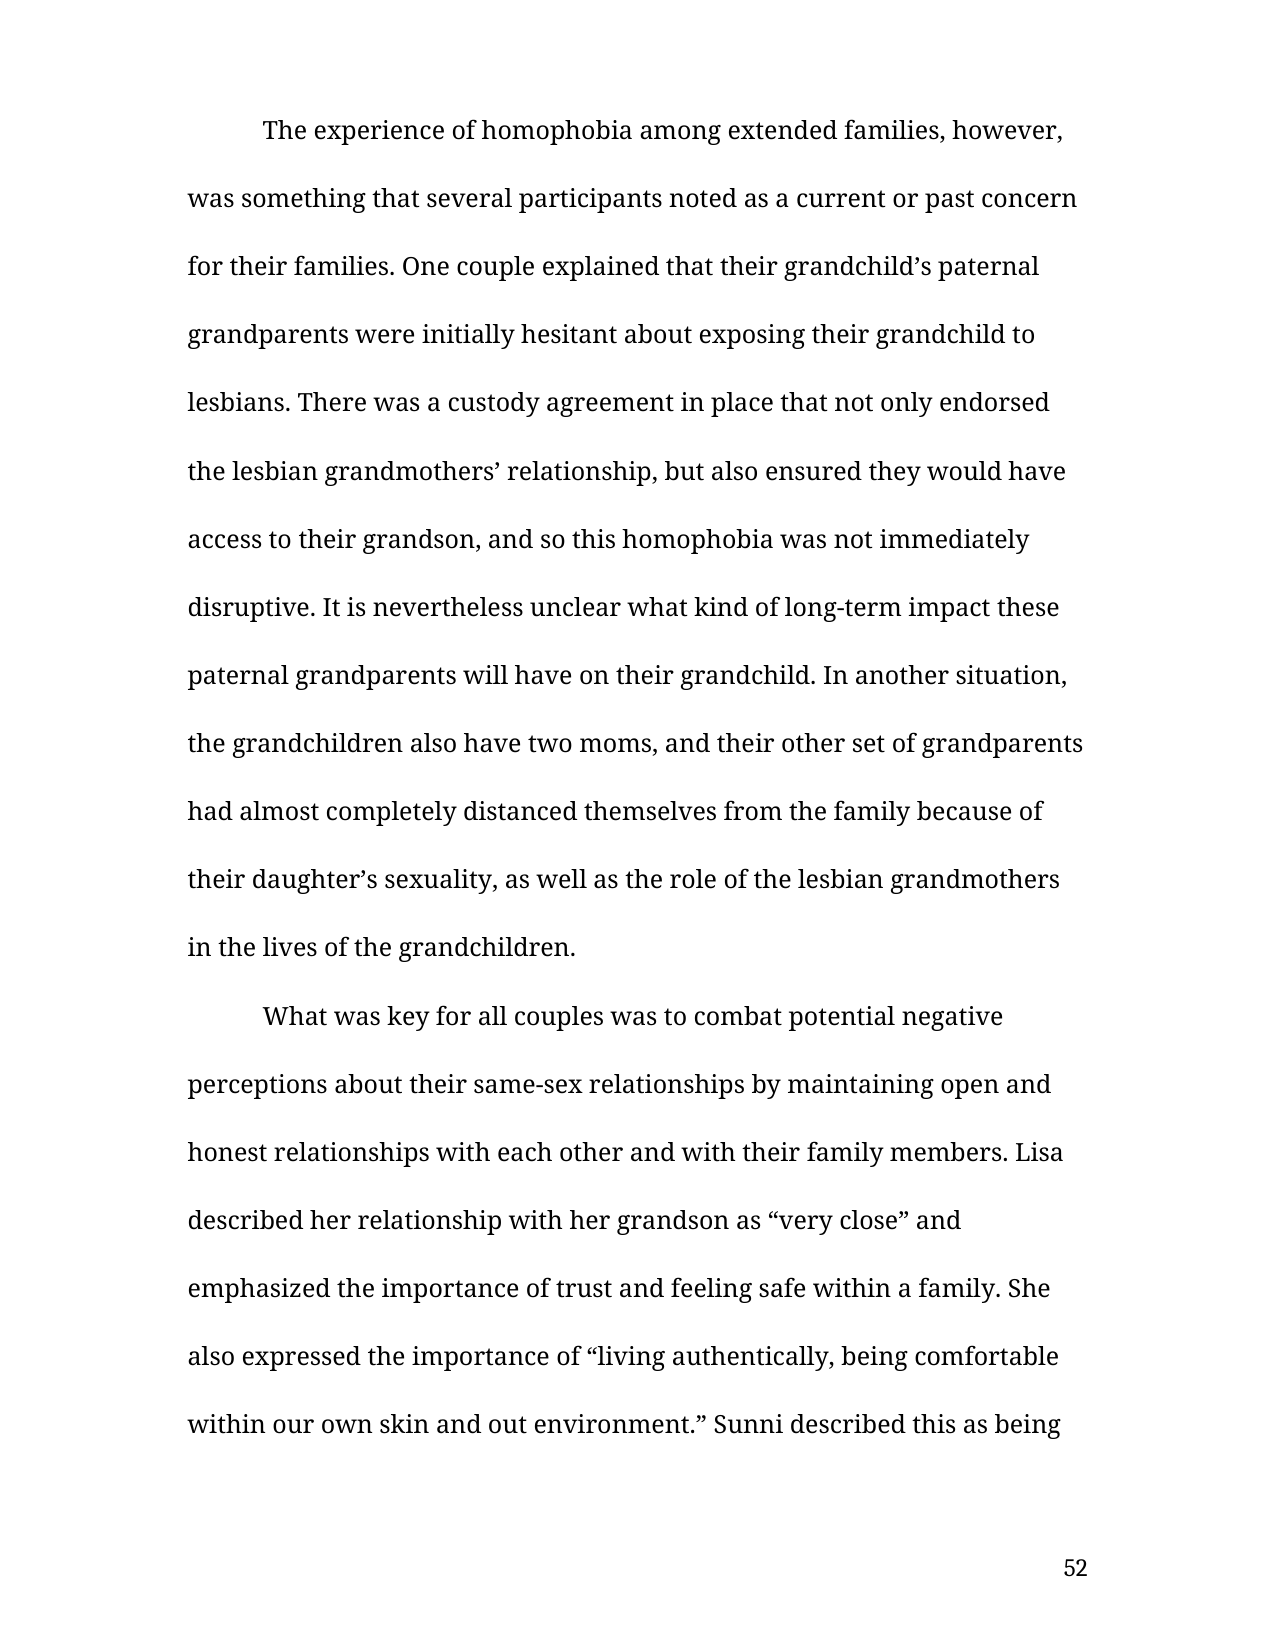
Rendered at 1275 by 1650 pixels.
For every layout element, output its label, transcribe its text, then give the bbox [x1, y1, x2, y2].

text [187, 998, 1087, 1441]
text The experience of homophobia among extended families, however, was something that several participants noted as a current or past concern for their families. One couple explained that their grandchild’s paternal grandparents were initially hesitant about exposing their grandchild to lesbians. There was a custody agreement in place that not only endorsed the lesbian grandmothers’ relationship, but also ensured they would have access to their grandson, and so this homophobia was not immediately disruptive. It is nevertheless unclear what kind of long-term impact these paternal grandparents will have on their grandchild. In another situation, the grandchildren also have two moms, and their other set of grandparents had almost completely distanced themselves from the family because of their daughter’s sexuality, as well as the role of the lesbian grandmothers in the lives of the grandchildren. [187, 112, 1087, 964]
